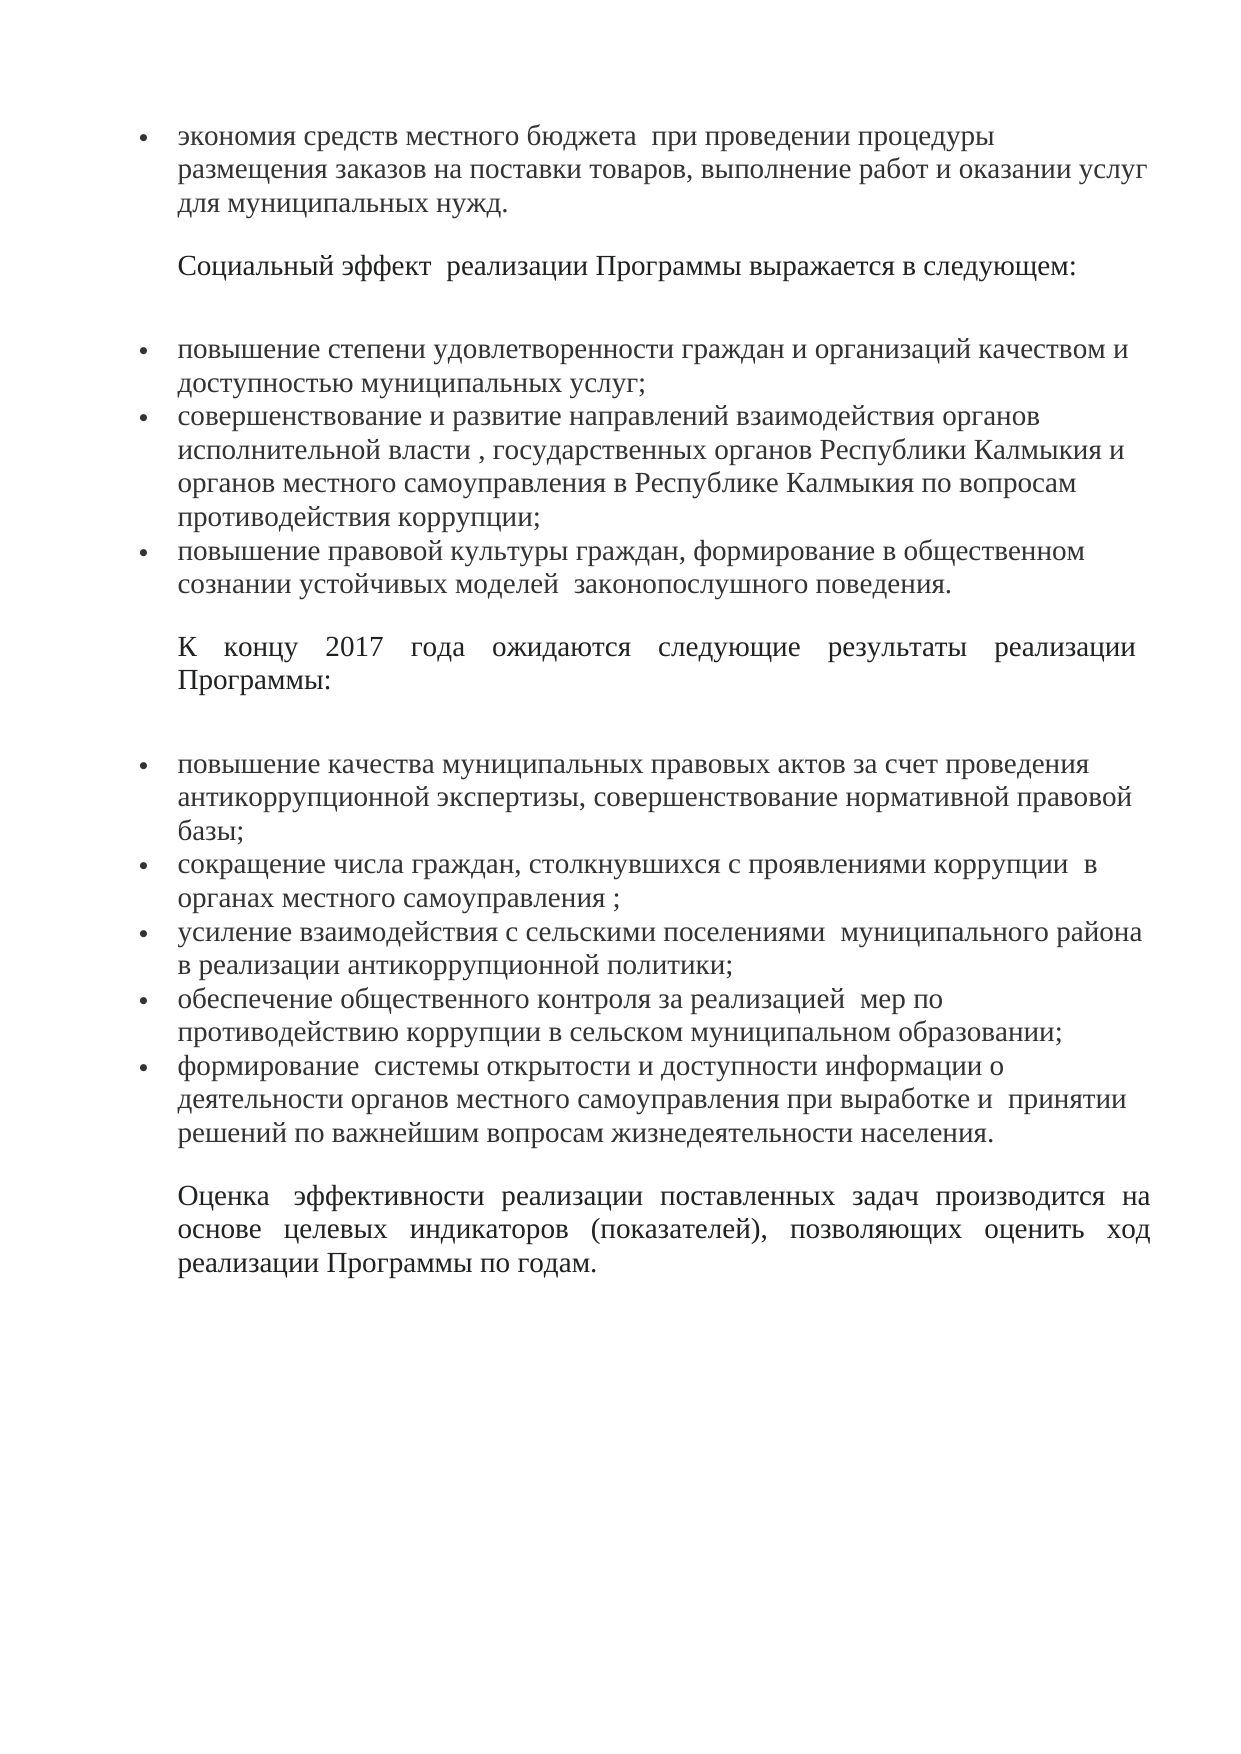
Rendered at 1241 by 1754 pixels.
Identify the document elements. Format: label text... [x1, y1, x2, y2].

list обеспечение общественного контроля за реализацией мер по противодействию коррупции в сельском муниципальном образовании; [140, 981, 1152, 1048]
list повышение степени удовлетворенности граждан и организаций качеством и доступностью муниципальных услуг; [140, 331, 1152, 398]
list повышение качества муниципальных правовых актов за счет проведения антикоррупционной экспертизы, совершенствование нормативной правовой базы; [140, 746, 1152, 847]
list повышение правовой культуры граждан, формирование в общественном сознании устойчивых моделей законопослушного поведения. [140, 533, 1152, 600]
list экономия средств местного бюджета при проведении процедуры размещения заказов на поставки товаров, выполнение работ и оказании услуг для муниципальных нужд. [140, 118, 1152, 219]
list усиление взаимодействия с сельскими поселениями муниципального района в реализации антикоррупционной политики; [140, 914, 1152, 981]
list формирование системы открытости и доступности информации о деятельности органов местного самоуправления при выработке и принятии решений по важнейшим вопросам жизнедеятельности населения. [140, 1048, 1152, 1148]
text Оценка эффективности реализации поставленных задач производится на основе целевых индикаторов (показателей), позволяющих оценить ход реализации Программы по годам. [177, 1178, 1152, 1278]
text Социальный эффект реализации Программы выражается в следующем: [177, 248, 1152, 281]
text К концу 2017 года ожидаются следующие результаты реализации Программы: [177, 629, 1137, 696]
list сокращение числа граждан, столкнувшихся с проявлениями коррупции в органах местного самоуправления ; [140, 847, 1152, 914]
list совершенствование и развитие направлений взаимодействия органов исполнительной власти , государственных органов Республики Калмыкия и органов местного самоуправления в Республике Калмыкия по вопросам противодействия коррупции; [140, 398, 1152, 533]
